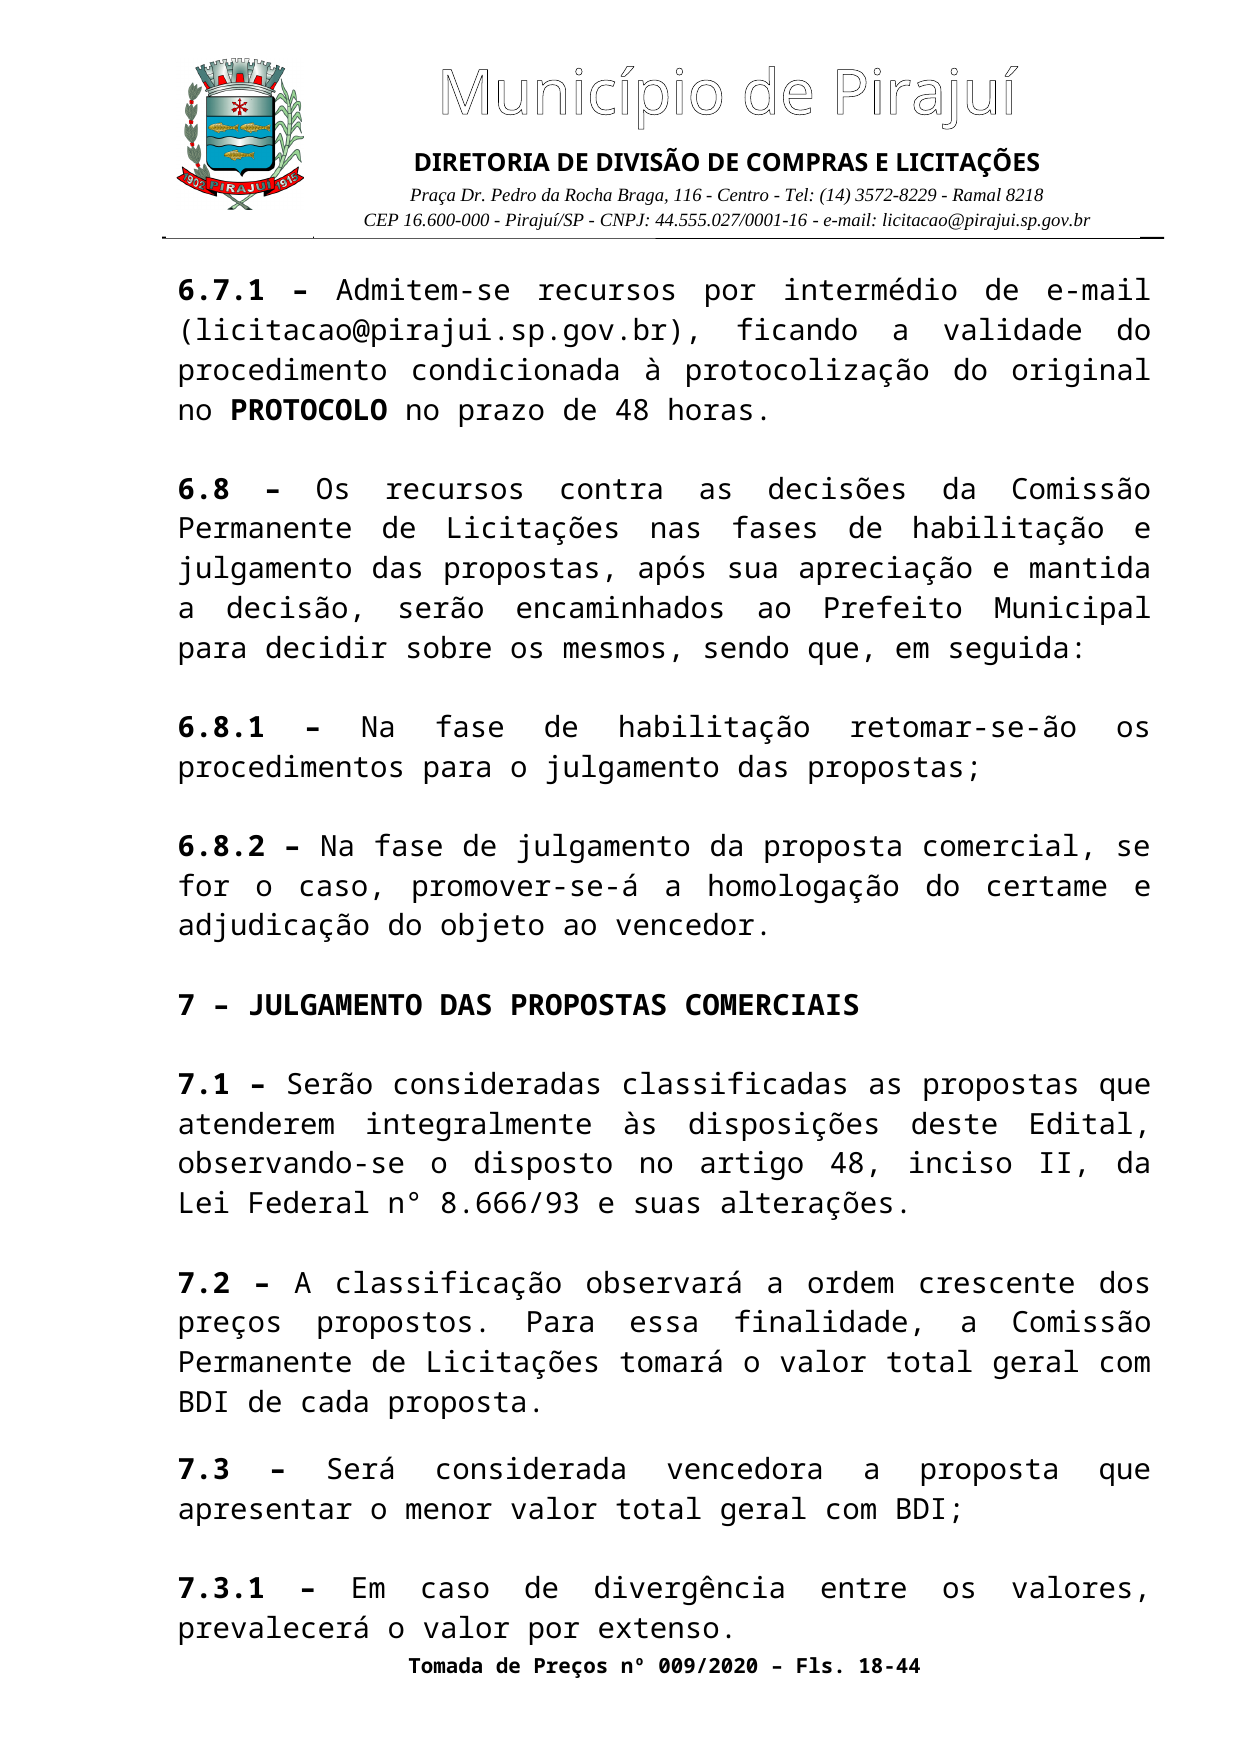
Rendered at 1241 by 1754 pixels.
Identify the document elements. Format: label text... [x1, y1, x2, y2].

text 7.3.1 – Em caso de divergência entre os valores, prevalecerá o valor por extenso. [177, 1568, 1152, 1647]
text 7 – JULGAMENTO DAS PROPOSTAS COMERCIAIS [177, 984, 1152, 1024]
text 7.2 – A classificação observará a ordem crescente dos preços propostos. Para essa finalidade, a Comissão Permanente de Licitações tomará o valor total geral com BDI de cada proposta. [177, 1262, 1152, 1421]
text 6.8 – Os recursos contra as decisões da Comissão Permanente de Licitações nas fases de habilitação e julgamento das propostas, após sua apreciação e mantida a decisão, serão encaminhados ao Prefeito Municipal para decidir sobre os mesmos, sendo que, em seguida: [177, 468, 1152, 667]
text 6.7.1 – Admitem-se recursos por intermédio de e-mail (licitacao@pirajui.sp.gov.br), ficando a validade do procedimento condicionada à protocolização do original no PROTOCOLO no prazo de 48 horas. [177, 270, 1152, 428]
text 6.8.1 – Na fase de habilitação retomar-se-ão os procedimentos para o julgamento das propostas; [177, 706, 1152, 786]
text 6.8.2 – Na fase de julgamento da proposta comercial, se for o caso, promover-se-á a homologação do certame e adjudicação do objeto ao vencedor. [177, 825, 1152, 944]
text 7.1 – Serão consideradas classificadas as propostas que atenderem integralmente às disposições deste Edital, observando-se o disposto no artigo 48, inciso II, da Lei Federal n° 8.666/93 e suas alterações. [177, 1063, 1152, 1222]
text 7.3 – Será considerada vencedora a proposta que apresentar o menor valor total geral com BDI; [177, 1449, 1152, 1528]
picture [176, 58, 304, 210]
